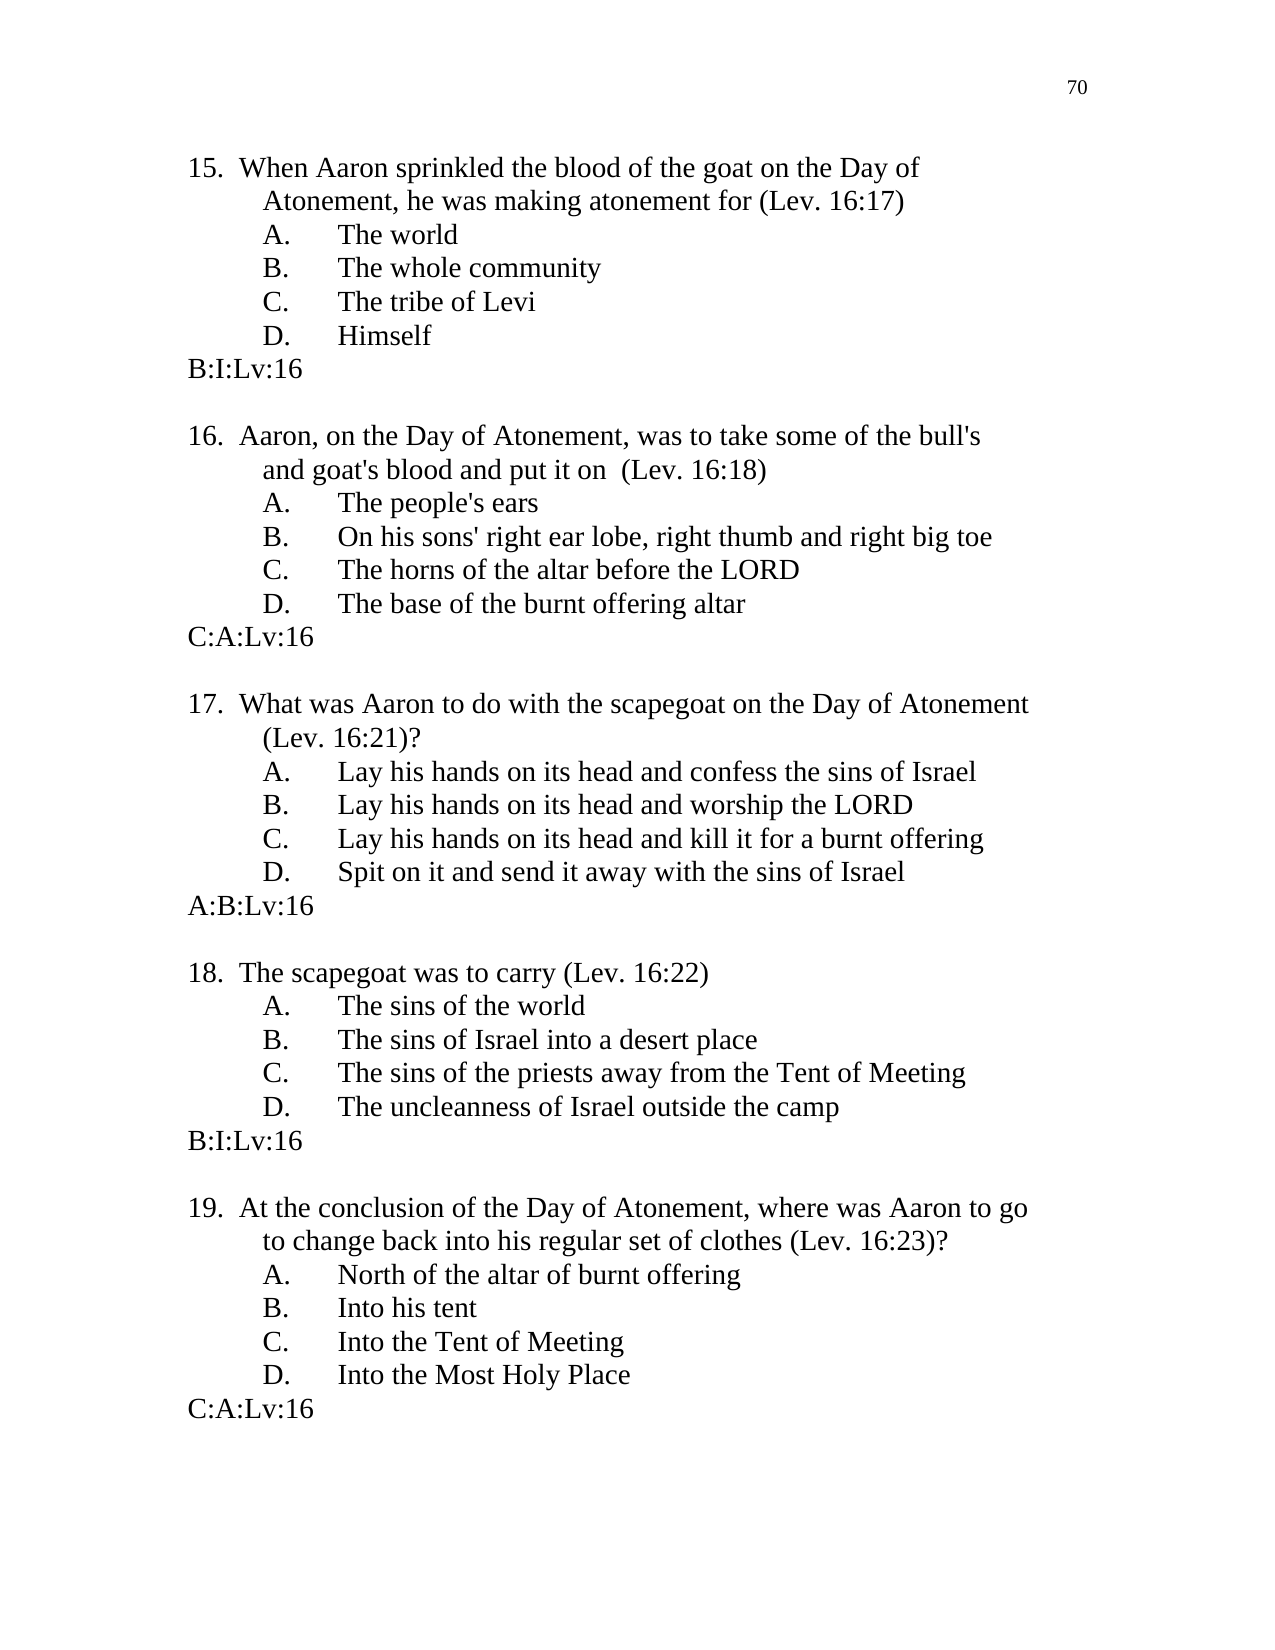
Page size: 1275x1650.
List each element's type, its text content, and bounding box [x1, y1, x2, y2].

text D. The uncleanness of outside the camp [187, 1089, 1087, 1123]
text C. The tribe of Levi [187, 284, 1087, 318]
text A. The world [187, 217, 1087, 251]
text D. The base of the burnt offering altar [187, 586, 1087, 619]
text A:B:Lv:16 [187, 888, 1087, 921]
text Atonement, he was making atonement for (Lev. 16:17) [187, 183, 1087, 217]
text C. Into the Tent of Meeting [187, 1324, 1087, 1357]
text D. Spit on it and send it away with the sins of [187, 854, 1087, 888]
text 17. What was Aaron to do with the scapegoat on the Day of Atonement [187, 687, 1087, 720]
text D. Himself [187, 318, 1087, 351]
text C. Lay his hands on its head and kill it for a burnt offering [187, 821, 1087, 854]
text A. Lay his hands on its head and confess the sins of [187, 754, 1087, 787]
text to change back into his regular set of clothes (Lev. 16:23)? [187, 1223, 1087, 1257]
text B. On his sons' right ear lobe, right thumb and right big toe [187, 519, 1087, 552]
text B:I:Lv:16 [187, 351, 1087, 385]
text A. The sins of the world [187, 988, 1087, 1022]
text 18. The scapegoat was to carry (Lev. 16:22) [187, 955, 1087, 988]
text C:A:Lv:16 [187, 619, 1087, 653]
text and goat's blood and put it on (Lev. 16:18) [187, 452, 1087, 485]
text 16. Aaron, on the Day of Atonement, was to take some of the bull's [187, 418, 1087, 452]
text B. The sins of into a desert place [187, 1022, 1087, 1056]
text C. The horns of the altar before the LORD [187, 552, 1087, 586]
text B:I:Lv:16 [187, 1123, 1087, 1156]
text 15. When Aaron sprinkled the blood of the goat on the Day of [187, 150, 1087, 183]
text 19. At the conclusion of the Day of Atonement, where was Aaron to go [187, 1190, 1087, 1223]
text C. The sins of the priests away from the Tent of Meeting [187, 1056, 1087, 1089]
text (Lev. 16:21)? [187, 720, 1087, 754]
text B. Into his tent [187, 1290, 1087, 1324]
text A. The people's ears [187, 485, 1087, 519]
text B. The whole community [187, 251, 1087, 284]
text A. North of the altar of burnt offering [187, 1257, 1087, 1290]
text B. Lay his hands on its head and worship the LORD [187, 787, 1087, 821]
text C:A:Lv:16 [187, 1391, 1087, 1424]
text D. Into the [187, 1357, 1087, 1391]
